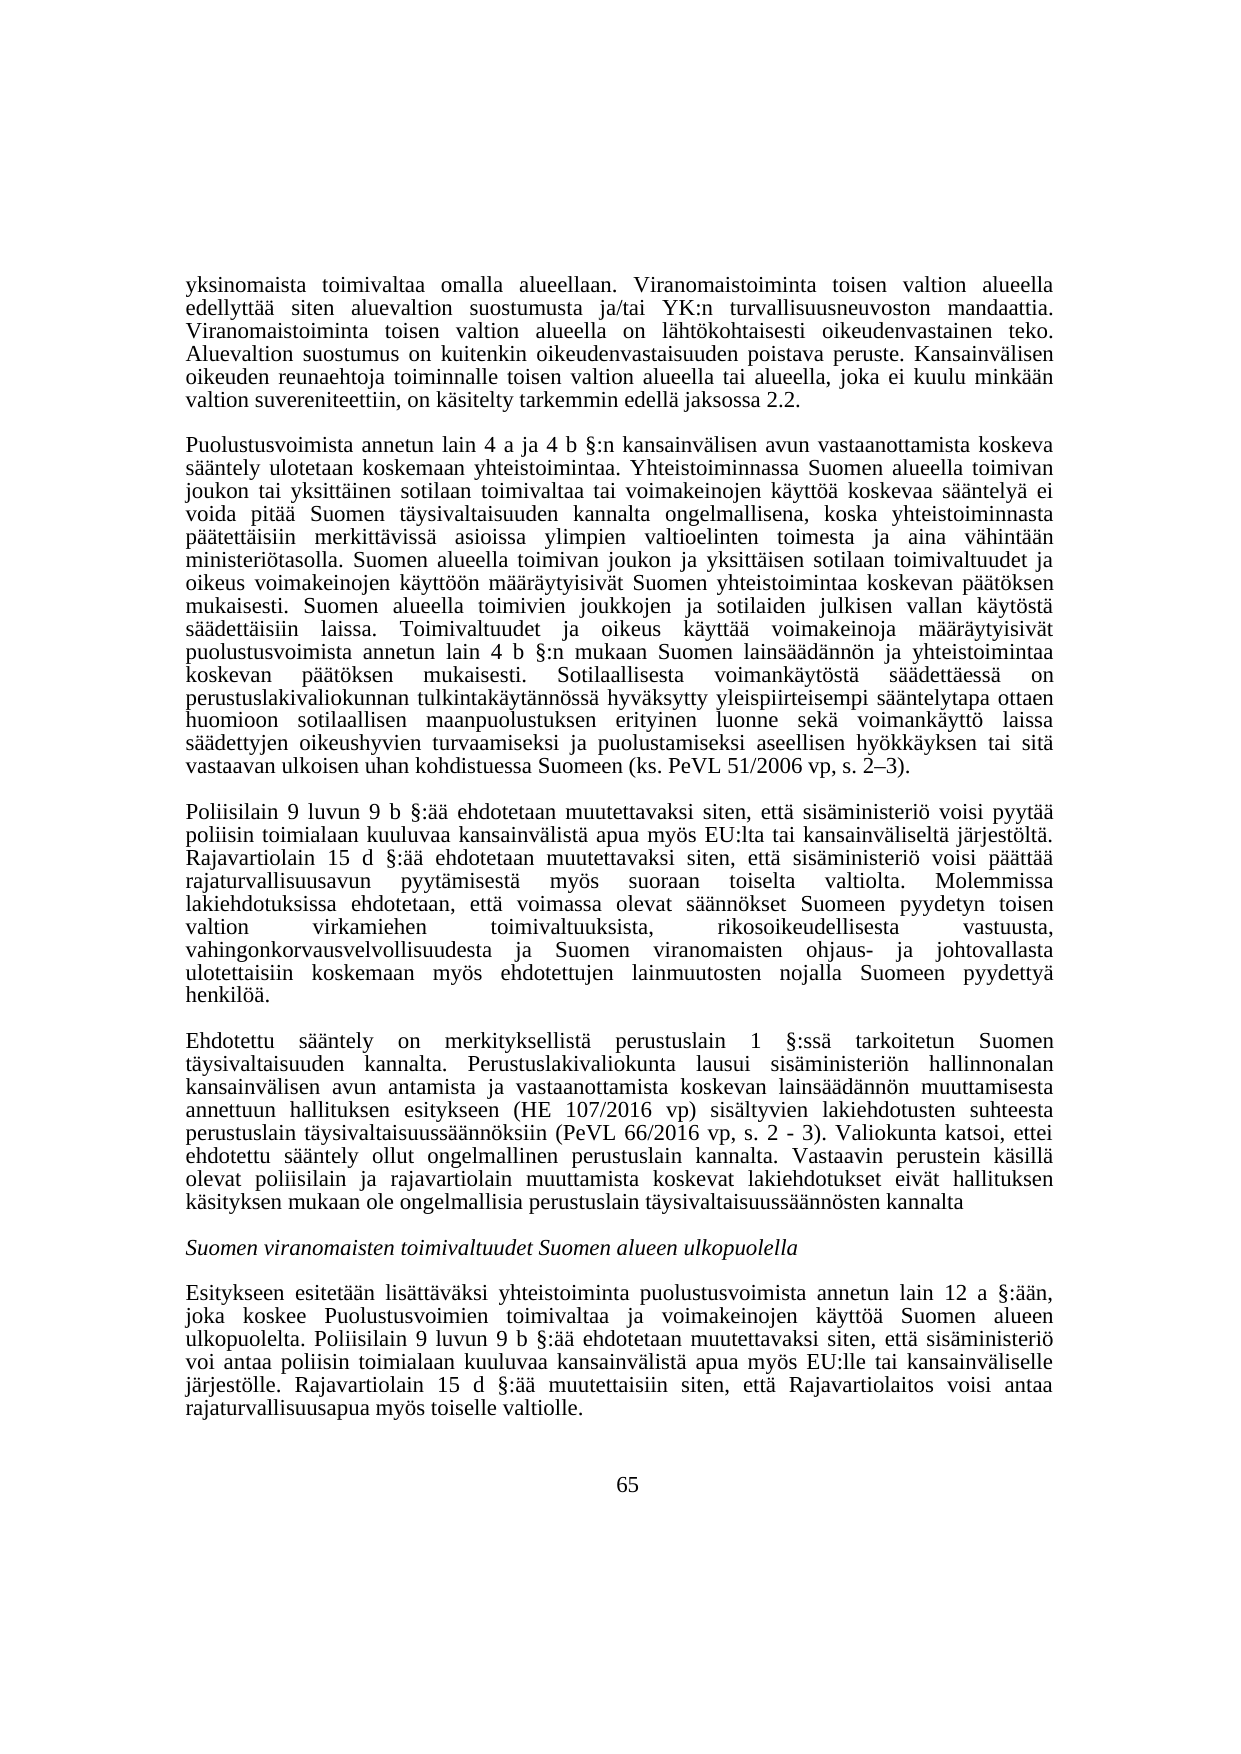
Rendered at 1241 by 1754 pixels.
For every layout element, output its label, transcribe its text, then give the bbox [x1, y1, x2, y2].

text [185, 274, 1055, 412]
text Ehdotettu sääntely on merkityksellistä perustuslain 1 §:ssä tarkoitetun Suomen täysivaltaisuuden kannalta. Perustuslakivaliokunta lausui sisäministeriön hallinnonalan kansainvälisen avun antamista ja vastaanottamista koskevan lainsäädännön muuttamisesta annettuun hallituksen esitykseen (HE 107/2016 vp) sisältyvien lakiehdotusten suhteesta perustuslain täysivaltaisuussäännöksiin (PeVL 66/2016 vp, s. 2 - 3). Valiokunta katsoi, ettei ehdotettu sääntely ollut ongelmallinen perustuslain kannalta. Vastaavin perustein käsillä olevat poliisilain ja rajavartiolain muuttamista koskevat lakiehdotukset eivät hallituksen käsityksen mukaan ole ongelmallisia perustuslain täysivaltaisuussäännösten kannalta [185, 1030, 1055, 1214]
text Puolustusvoimista annetun lain 4 a ja 4 b §:n kansainvälisen avun vastaanottamista koskeva sääntely ulotetaan koskemaan yhteistoimintaa. Yhteistoiminnassa Suomen alueella toimivan joukon tai yksittäinen sotilaan toimivaltaa tai voimakeinojen käyttöä koskevaa sääntelyä ei voida pitää Suomen täysivaltaisuuden kannalta ongelmallisena, koska yhteistoiminnasta päätettäisiin merkittävissä asioissa ylimpien valtioelinten toimesta ja aina vähintään ministeriötasolla. Suomen alueella toimivan joukon ja yksittäisen sotilaan toimivaltuudet ja oikeus voimakeinojen käyttöön määräytyisivät Suomen yhteistoimintaa koskevan päätöksen mukaisesti. Suomen alueella toimivien joukkojen ja sotilaiden julkisen vallan käytöstä säädettäisiin laissa. Toimivaltuudet ja oikeus käyttää voimakeinoja määräytyisivät puolustusvoimista annetun lain 4 b §:n mukaan Suomen lainsäädännön ja yhteistoimintaa koskevan päätöksen mukaisesti. Sotilaallisesta voimankäytöstä säädettäessä on perustuslakivaliokunnan tulkintakäytännössä hyväksytty yleispiirteisempi sääntelytapa ottaen huomioon sotilaallisen maanpuolustuksen erityinen luonne sekä voimankäyttö laissa säädettyjen oikeushyvien turvaamiseksi ja puolustamiseksi aseellisen hyökkäyksen tai sitä vastaavan ulkoisen uhan kohdistuessa Suomeen (ks. PeVL 51/2006 vp, s. 2–3). [185, 434, 1055, 778]
text Poliisilain 9 luvun 9 b §:ää ehdotetaan muutettavaksi siten, että sisäministeriö voisi pyytää poliisin toimialaan kuuluvaa kansainvälistä apua myös EU:lta tai kansainväliseltä järjestöltä. Rajavartiolain 15 d §:ää ehdotetaan muutettavaksi siten, että sisäministeriö voisi päättää rajaturvallisuusavun pyytämisestä myös suoraan toiselta valtiolta. Molemmissa lakiehdotuksissa ehdotetaan, että voimassa olevat säännökset Suomeen pyydetyn toisen valtion virkamiehen toimivaltuuksista, rikosoikeudellisesta vastuusta, vahingonkorvausvelvollisuudesta ja Suomen viranomaisten ohjaus- ja johtovallasta ulotettaisiin koskemaan myös ehdotettujen lainmuutosten nojalla Suomeen pyydettyä henkilöä. [185, 801, 1055, 1007]
text Suomen viranomaisten toimivaltuudet Suomen alueen ulkopuolella [185, 1237, 1055, 1259]
text Esitykseen esitetään lisättäväksi yhteistoiminta puolustusvoimista annetun lain 12 a §:ään, joka koskee Puolustusvoimien toimivaltaa ja voimakeinojen käyttöä Suomen alueen ulkopuolelta. Poliisilain 9 luvun 9 b §:ää ehdotetaan muutettavaksi siten, että sisäministeriö voi antaa poliisin toimialaan kuuluvaa kansainvälistä apua myös EU:lle tai kansainväliselle järjestölle. Rajavartiolain 15 d §:ää muutettaisiin siten, että Rajavartiolaitos voisi antaa rajaturvallisuusapua myös toiselle valtiolle. [185, 1282, 1055, 1420]
